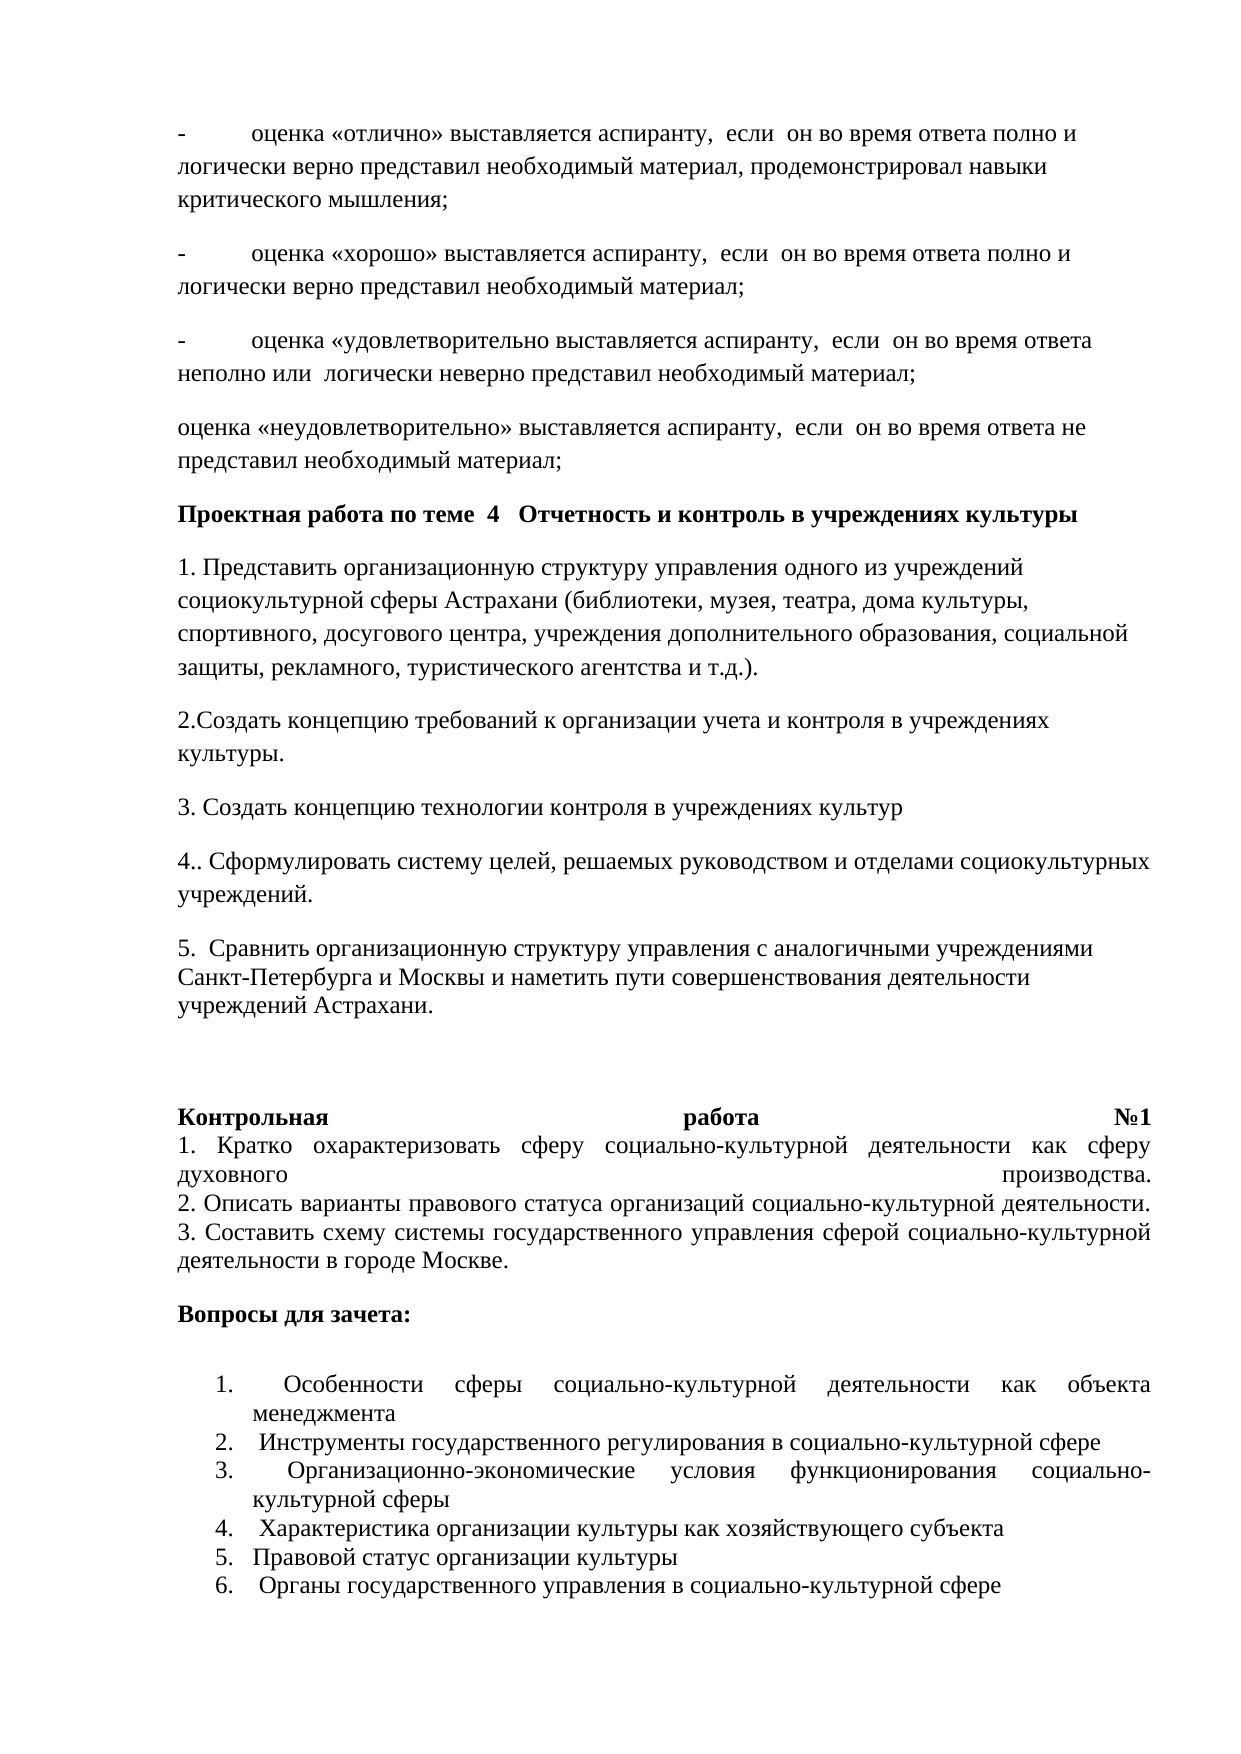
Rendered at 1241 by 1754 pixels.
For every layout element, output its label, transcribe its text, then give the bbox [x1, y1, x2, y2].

list Характеристика организации культуры как хозяйствующего субъекта [215, 1513, 1152, 1542]
subtitle Контрольная работа №1 1. Кратко охарактеризовать сферу социально-культурной деятельности как сферу духовного производства. 2. Описать варианты правового статуса организаций социально-культурной деятельности. 3. Составить схему системы государственного управления сферой социально-культурной деятельности в городе Москве. [177, 1102, 1152, 1274]
text - оценка «хорошо» выставляется аспиранту, если он во время ответа полно и логически верно представил необходимый материал; [177, 238, 1152, 300]
text Проектная работа по теме 4 Отчетность и контроль в учреждениях культуры [177, 499, 1152, 527]
text Вопросы для зачета: [177, 1299, 1152, 1328]
text 4.. Сформулировать систему целей, решаемых руководством и отделами социокультурных учреждений. [177, 846, 1152, 908]
list Инструменты государственного регулирования в социально-культурной сфере [215, 1427, 1152, 1456]
text оценка «неудовлетворительно» выставляется аспиранту, если он во время ответа не представил необходимый материал; [177, 412, 1152, 473]
list Органы государственного управления в социально-культурной сфере [215, 1571, 1152, 1599]
list Правовой статус организации культуры [215, 1542, 1152, 1571]
text 1. Представить организационную структуру управления одного из учреждений социокультурной сферы Астрахани (библиотеки, музея, театра, дома культуры, спортивного, досугового центра, учреждения дополнительного образования, социальной защиты, рекламного, туристического агентства и т.д.). [177, 552, 1152, 680]
text 2.Создать концепцию требований к организации учета и контроля в учреждениях культуры. [177, 705, 1152, 767]
list Особенности сферы социально-культурной деятельности как объекта менеджмента [215, 1369, 1152, 1427]
list Организационно-экономические условия функционирования социально-культурной сферы [215, 1456, 1152, 1513]
text - оценка «удовлетворительно выставляется аспиранту, если он во время ответа неполно или логически неверно представил необходимый материал; [177, 325, 1152, 387]
text - оценка «отлично» выставляется аспиранту, если он во время ответа полно и логически верно представил необходимый материал, продемонстрировал навыки критического мышления; [177, 118, 1152, 213]
text Санкт-Петербурга и Москвы и наметить пути совершенствования деятельности [177, 962, 1152, 991]
text учреждений Астрахани. [177, 991, 1152, 1019]
text 3. Создать концепцию технологии контроля в учреждениях культур [177, 792, 1152, 821]
text 5. Сравнить организационную структуру управления с аналогичными учреждениями [177, 933, 1152, 962]
